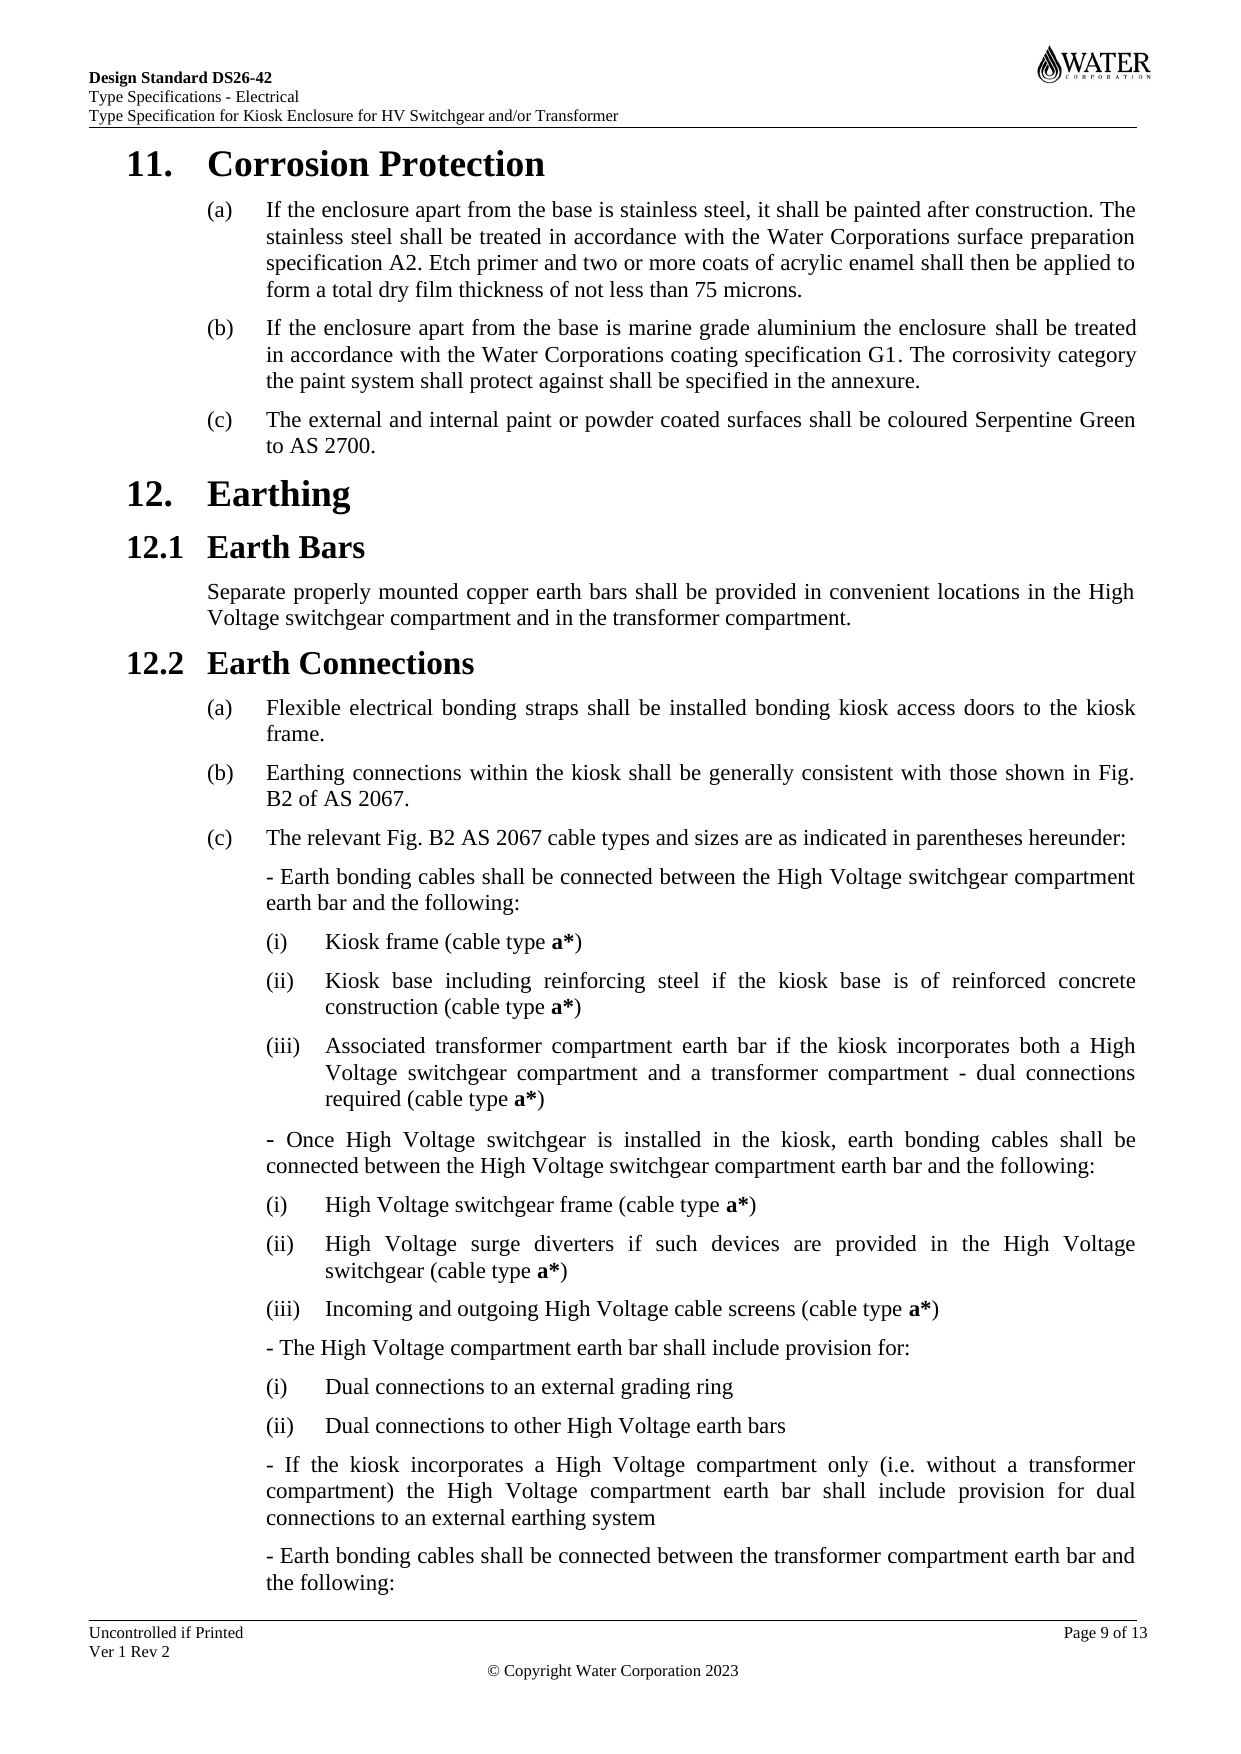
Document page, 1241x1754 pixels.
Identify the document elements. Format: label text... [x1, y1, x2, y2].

text (c) The external and internal paint or powder coated surfaces shall be coloured Serpentine Green to AS 2700. [207, 406, 1137, 459]
subtitle 12.2 Earth Connections [126, 643, 1137, 681]
list Kiosk frame (cable type a*) [266, 928, 1137, 954]
text Separate properly mounted copper earth bars shall be provided in convenient locations in the High Voltage switchgear compartment and in the transformer compartment. [207, 578, 1137, 630]
subtitle 12.1 Earth Bars [126, 527, 1137, 565]
list Dual connections to an external grading ring [266, 1373, 1137, 1399]
text (b) Earthing connections within the kiosk shall be generally consistent with those shown in Fig. B2 of AS 2067. [207, 759, 1137, 812]
list Kiosk base including reinforcing steel if the kiosk base is of reinforced concrete construction (cable type a*) [266, 967, 1137, 1020]
list Associated transformer compartment earth bar if the kiosk incorporates both a High Voltage switchgear compartment and a transformer compartment - dual connections required (cable type a*) [266, 1032, 1137, 1111]
subtitle Earthing [126, 471, 1137, 514]
text (a) If the enclosure apart from the base is stainless steel, it shall be painted after construction. The stainless steel shall be treated in accordance with the Water Corporations surface preparation specification A2. Etch primer and two or more coats of acrylic enamel shall then be applied to form a total dry film thickness of not less than 75 microns. [207, 197, 1137, 302]
text - Earth bonding cables shall be connected between the High Voltage switchgear compartment earth bar and the following: [207, 863, 1137, 916]
text - Once High Voltage switchgear is installed in the kiosk, earth bonding cables shall be connected between the High Voltage switchgear compartment earth bar and the following: [207, 1124, 1137, 1179]
list Incoming and outgoing High Voltage cable screens (cable type a*) [266, 1296, 1137, 1322]
text (c) The relevant Fig. B2 AS 2067 cable types and sizes are as indicated in parentheses hereunder: [207, 824, 1137, 851]
text - Earth bonding cables shall be connected between the transformer compartment earth bar and the following: [207, 1542, 1137, 1595]
list Dual connections to other High Voltage earth bars [266, 1412, 1137, 1438]
text (a) Flexible electrical bonding straps shall be installed bonding kiosk access doors to the kiosk frame. [207, 694, 1137, 746]
list High Voltage switchgear frame (cable type a*) [266, 1191, 1137, 1218]
text (b) If the enclosure apart from the base is marine grade aluminium the enclosure shall be treated in accordance with the Water Corporations coating specification G1. The corrosivity category the paint system shall protect against shall be specified in the annexure. [207, 314, 1137, 393]
picture [1036, 44, 1152, 84]
text - If the kiosk incorporates a High Voltage compartment only (i.e. without a transformer compartment) the High Voltage compartment earth bar shall include provision for dual connections to an external earthing system [207, 1451, 1137, 1530]
text - The High Voltage compartment earth bar shall include provision for: [207, 1334, 1137, 1361]
list High Voltage surge diverters if such devices are provided in the High Voltage switchgear (cable type a*) [266, 1230, 1137, 1283]
subtitle Corrosion Protection [126, 141, 1137, 184]
